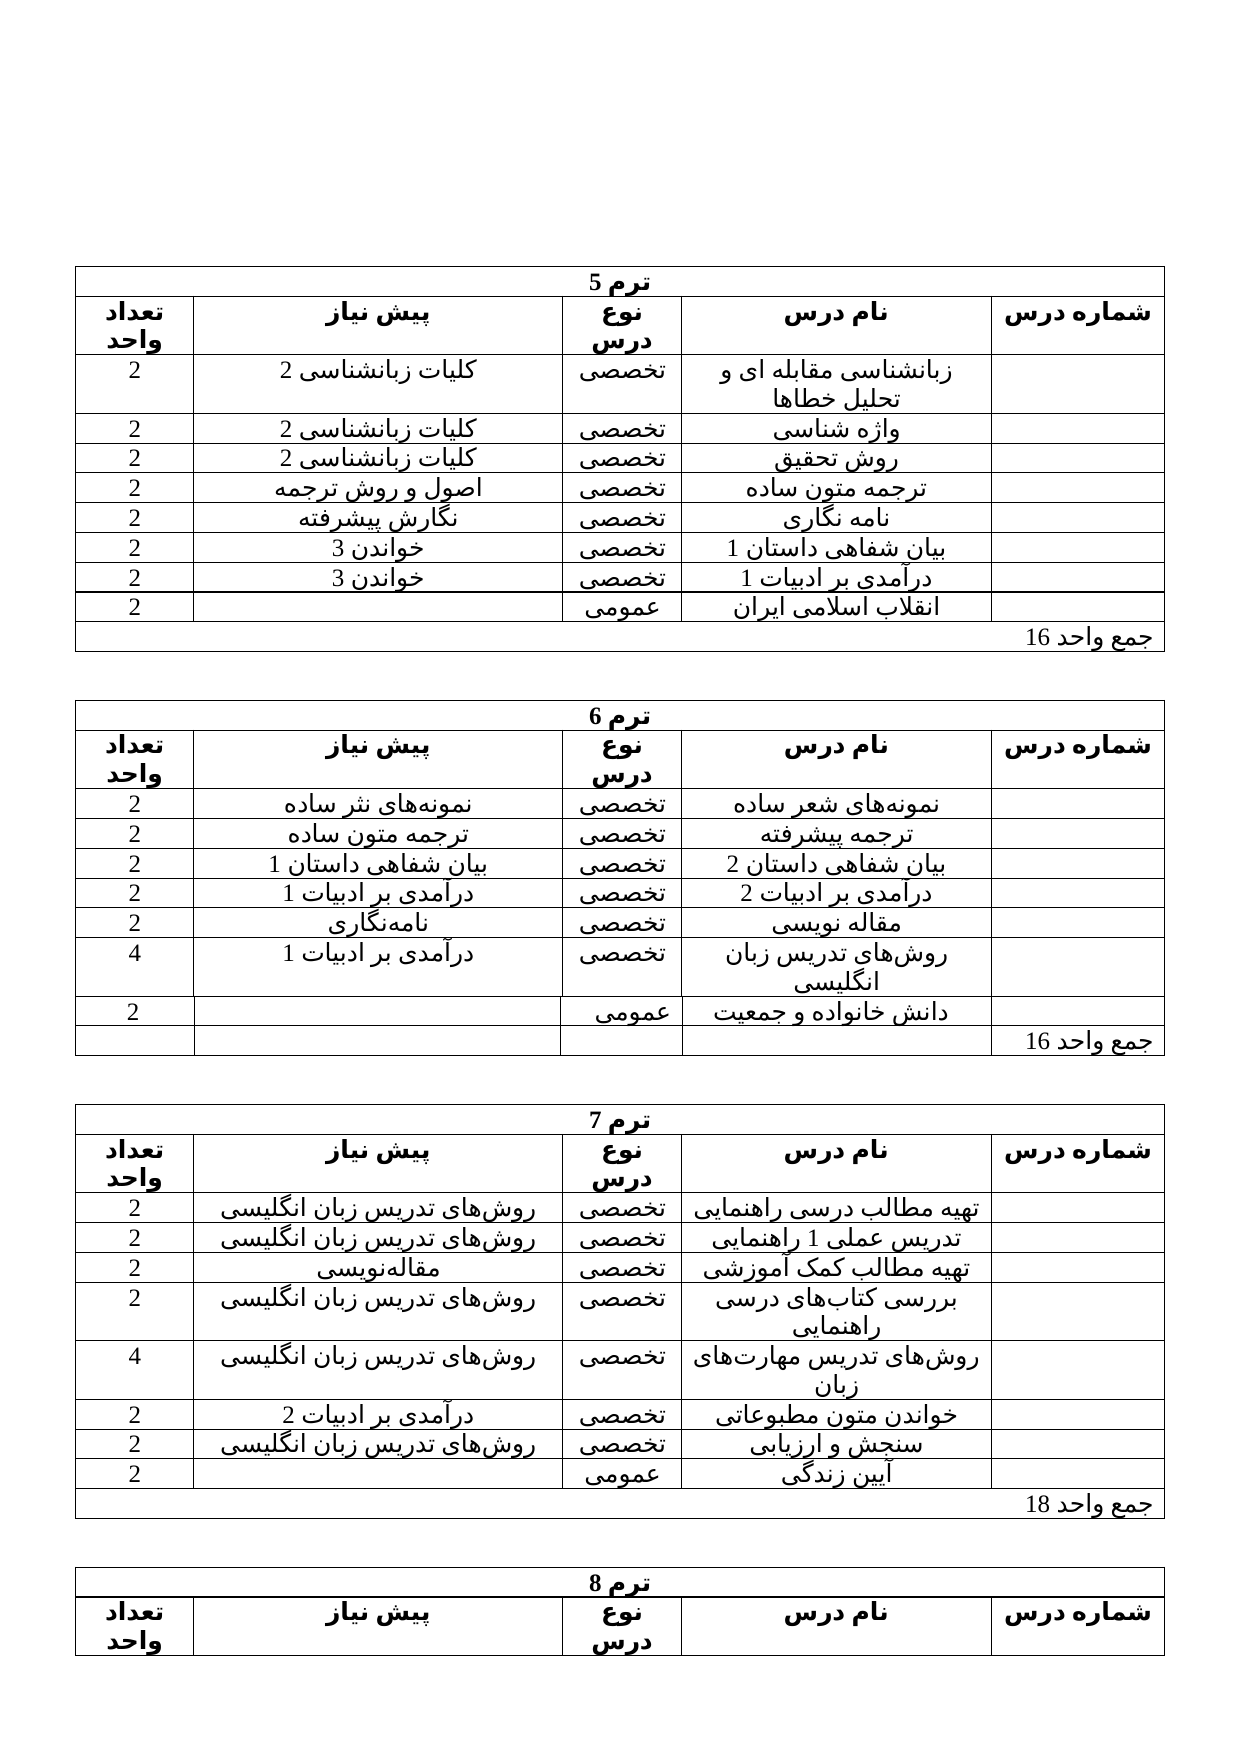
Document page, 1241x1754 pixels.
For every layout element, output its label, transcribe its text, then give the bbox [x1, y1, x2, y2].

table_cell [992, 1283, 1164, 1340]
table_cell روش‌های تدریس زبان انگلیسی [682, 938, 991, 996]
table_cell 2 [76, 789, 193, 818]
table_cell شماره درس [992, 297, 1164, 354]
table_cell 2 [76, 908, 193, 937]
table_cell درآمدی بر ادبیات 2 [194, 1400, 562, 1428]
table_cell عمومی [563, 1459, 681, 1488]
table_cell مقاله نویسی [682, 908, 991, 937]
table_cell [195, 997, 560, 1025]
table_cell 2 [76, 414, 193, 442]
table_cell واژه شناسی [682, 414, 991, 442]
table_cell تخصصی [563, 908, 681, 937]
table_cell روش‌های تدریس زبان انگلیسی [194, 1223, 562, 1252]
table_cell تهیه مطالب درسی راهنمایی [682, 1193, 991, 1222]
table_cell تخصصی [563, 1253, 681, 1282]
table_cell خواندن متون مطبوعاتی [682, 1400, 991, 1428]
table_cell آیین زندگی [682, 1459, 991, 1488]
table_cell [992, 1341, 1164, 1399]
table_cell [195, 1026, 560, 1055]
table_cell [992, 533, 1164, 562]
table_cell نمونه‌های شعر ساده [682, 789, 991, 818]
table_cell خواندن 3 [194, 563, 562, 591]
table_cell 2 [76, 533, 193, 562]
table_cell 2 [76, 819, 193, 848]
table_cell تهیه مطالب کمک آموزشی [682, 1253, 991, 1282]
table_cell [992, 355, 1164, 413]
table_cell روش تحقیق [682, 444, 991, 472]
table_cell 2 [76, 1400, 193, 1428]
table_cell 4 [76, 1341, 193, 1399]
table_cell تخصصی [563, 1223, 681, 1252]
table_cell [194, 1459, 562, 1488]
table_cell [561, 1026, 682, 1055]
table_cell تخصصی [563, 1283, 681, 1340]
table_header ترم 6 [76, 701, 1164, 729]
table_cell [992, 819, 1164, 848]
table_cell تخصصی [563, 1193, 681, 1222]
table_cell [992, 789, 1164, 818]
table_cell بیان شفاهی داستان 1 [682, 533, 991, 562]
table_cell اصول و روش ترجمه [194, 473, 562, 502]
table_cell نمونه‌های نثر ساده [194, 789, 562, 818]
table_cell 2 [76, 503, 193, 532]
table_cell تخصصی [563, 444, 681, 472]
table_cell پیش نیاز [194, 1598, 562, 1655]
table_cell درآمدی بر ادبیات 2 [682, 879, 991, 907]
table_cell جمع واحد 16 [992, 1026, 1164, 1055]
table_cell روش‌های تدریس مهارت‌های زبان [682, 1341, 991, 1399]
table_cell [992, 444, 1164, 472]
table_cell نام درس [682, 297, 991, 354]
table_cell مقاله‌نویسی [194, 1253, 562, 1282]
table_cell ترجمه متون ساده [682, 473, 991, 502]
table_cell پیش نیاز [194, 1135, 562, 1192]
table_cell درآمدی بر ادبیات 1 [194, 879, 562, 907]
table_cell روش‌های تدریس زبان انگلیسی [194, 1341, 562, 1399]
table_cell نوع درس [563, 731, 681, 788]
table_cell نامه نگاری [682, 503, 991, 532]
table_cell 2 [76, 997, 194, 1025]
table_cell تخصصی [563, 1430, 681, 1458]
table_cell [992, 1253, 1164, 1282]
table_cell تخصصی [563, 819, 681, 848]
table_header ترم 8 [76, 1568, 1164, 1596]
table_cell درآمدی بر ادبیات 1 [682, 563, 991, 591]
table_cell نگارش پیشرفته [194, 503, 562, 532]
table_cell [992, 1193, 1164, 1222]
table_cell نام درس [682, 1598, 991, 1655]
table_cell [992, 1223, 1164, 1252]
table_cell 4 [76, 938, 193, 996]
table_cell جمع واحد 18 [76, 1489, 1164, 1518]
table_cell 2 [76, 1459, 193, 1488]
table_cell نامه‌نگاری [194, 908, 562, 937]
table_cell تخصصی [563, 789, 681, 818]
table_cell [76, 1026, 194, 1055]
table_cell بیان شفاهی داستان 2 [682, 849, 991, 877]
table_cell نوع درس [563, 1598, 681, 1655]
table_cell 2 [76, 1193, 193, 1222]
table_cell شماره درس [992, 1598, 1164, 1655]
table_cell پیش نیاز [194, 297, 562, 354]
table_cell دانش خانواده و جمعیت [683, 997, 991, 1025]
table_cell تخصصی [563, 938, 681, 996]
table_cell تخصصی [563, 414, 681, 442]
table_cell زبانشناسی مقابله ای و تحلیل خطاها [682, 355, 991, 413]
table_header ترم 7 [76, 1105, 1164, 1134]
table_cell [194, 593, 562, 621]
table_cell [992, 1459, 1164, 1488]
table_cell تخصصی [563, 355, 681, 413]
table_cell [992, 503, 1164, 532]
table_cell خواندن 3 [194, 533, 562, 562]
table_cell نوع درس [563, 1135, 681, 1192]
table_cell نام درس [682, 731, 991, 788]
table_cell روش‌های تدریس زبان انگلیسی [194, 1193, 562, 1222]
table_header ترم 5 [76, 267, 1164, 296]
table_cell درآمدی بر ادبیات 1 [194, 938, 562, 996]
table_cell تدریس عملی 1 راهنمایی [682, 1223, 991, 1252]
table_cell تخصصی [563, 1341, 681, 1399]
table_cell 2 [76, 355, 193, 413]
table_cell [992, 473, 1164, 502]
table_cell تخصصی [563, 849, 681, 877]
table_cell 2 [76, 1223, 193, 1252]
table_cell 2 [76, 444, 193, 472]
table_cell تعداد واحد [76, 1135, 193, 1192]
table_cell تخصصی [563, 1400, 681, 1428]
table_cell شماره درس [992, 1135, 1164, 1192]
table_cell [992, 563, 1164, 591]
table_cell [992, 938, 1164, 996]
table_cell [992, 849, 1164, 877]
table_cell عمومی [563, 593, 681, 621]
table_cell تعداد واحد [76, 1598, 193, 1655]
table_cell کلیات زبانشناسی 2 [194, 414, 562, 442]
table_cell 2 [76, 593, 193, 621]
table_cell تعداد واحد [76, 731, 193, 788]
table_cell کلیات زبانشناسی 2 [194, 355, 562, 413]
table_cell تخصصی [563, 473, 681, 502]
table_cell [992, 879, 1164, 907]
table_cell انقلاب اسلامی ایران [682, 593, 991, 621]
table_cell سنجش و ارزیابی [682, 1430, 991, 1458]
table_cell کلیات زبانشناسی 2 [194, 444, 562, 472]
table_cell بیان شفاهی داستان 1 [194, 849, 562, 877]
table_cell پیش نیاز [194, 731, 562, 788]
table_cell [992, 593, 1164, 621]
table_cell [992, 908, 1164, 937]
table_cell بررسی کتاب‌های درسی راهنمایی [682, 1283, 991, 1340]
table_cell روش‌های تدریس زبان انگلیسی [194, 1283, 562, 1340]
table_cell روش‌های تدریس زبان انگلیسی [194, 1430, 562, 1458]
table_cell [992, 1430, 1164, 1458]
table_cell تخصصی [563, 563, 681, 591]
table_cell عمومی [561, 997, 682, 1025]
table_cell 2 [76, 473, 193, 502]
table_cell 2 [76, 849, 193, 877]
table_cell 2 [76, 563, 193, 591]
table_cell تعداد واحد [76, 297, 193, 354]
table_cell تخصصی [563, 879, 681, 907]
table_cell تخصصی [563, 503, 681, 532]
table_cell 2 [76, 1430, 193, 1458]
table_cell 2 [76, 1253, 193, 1282]
table_cell [992, 414, 1164, 442]
table_cell ترجمه متون ساده [194, 819, 562, 848]
table_cell 2 [76, 879, 193, 907]
table_cell [992, 997, 1164, 1025]
table_cell شماره درس [992, 731, 1164, 788]
table_cell نوع درس [563, 297, 681, 354]
table_cell 2 [76, 1283, 193, 1340]
table_cell [683, 1026, 991, 1055]
table_cell [992, 1400, 1164, 1428]
table_cell نام درس [682, 1135, 991, 1192]
table_cell ترجمه پیشرفته [682, 819, 991, 848]
table_cell جمع واحد 16 [76, 622, 1164, 651]
table_cell تخصصی [563, 533, 681, 562]
